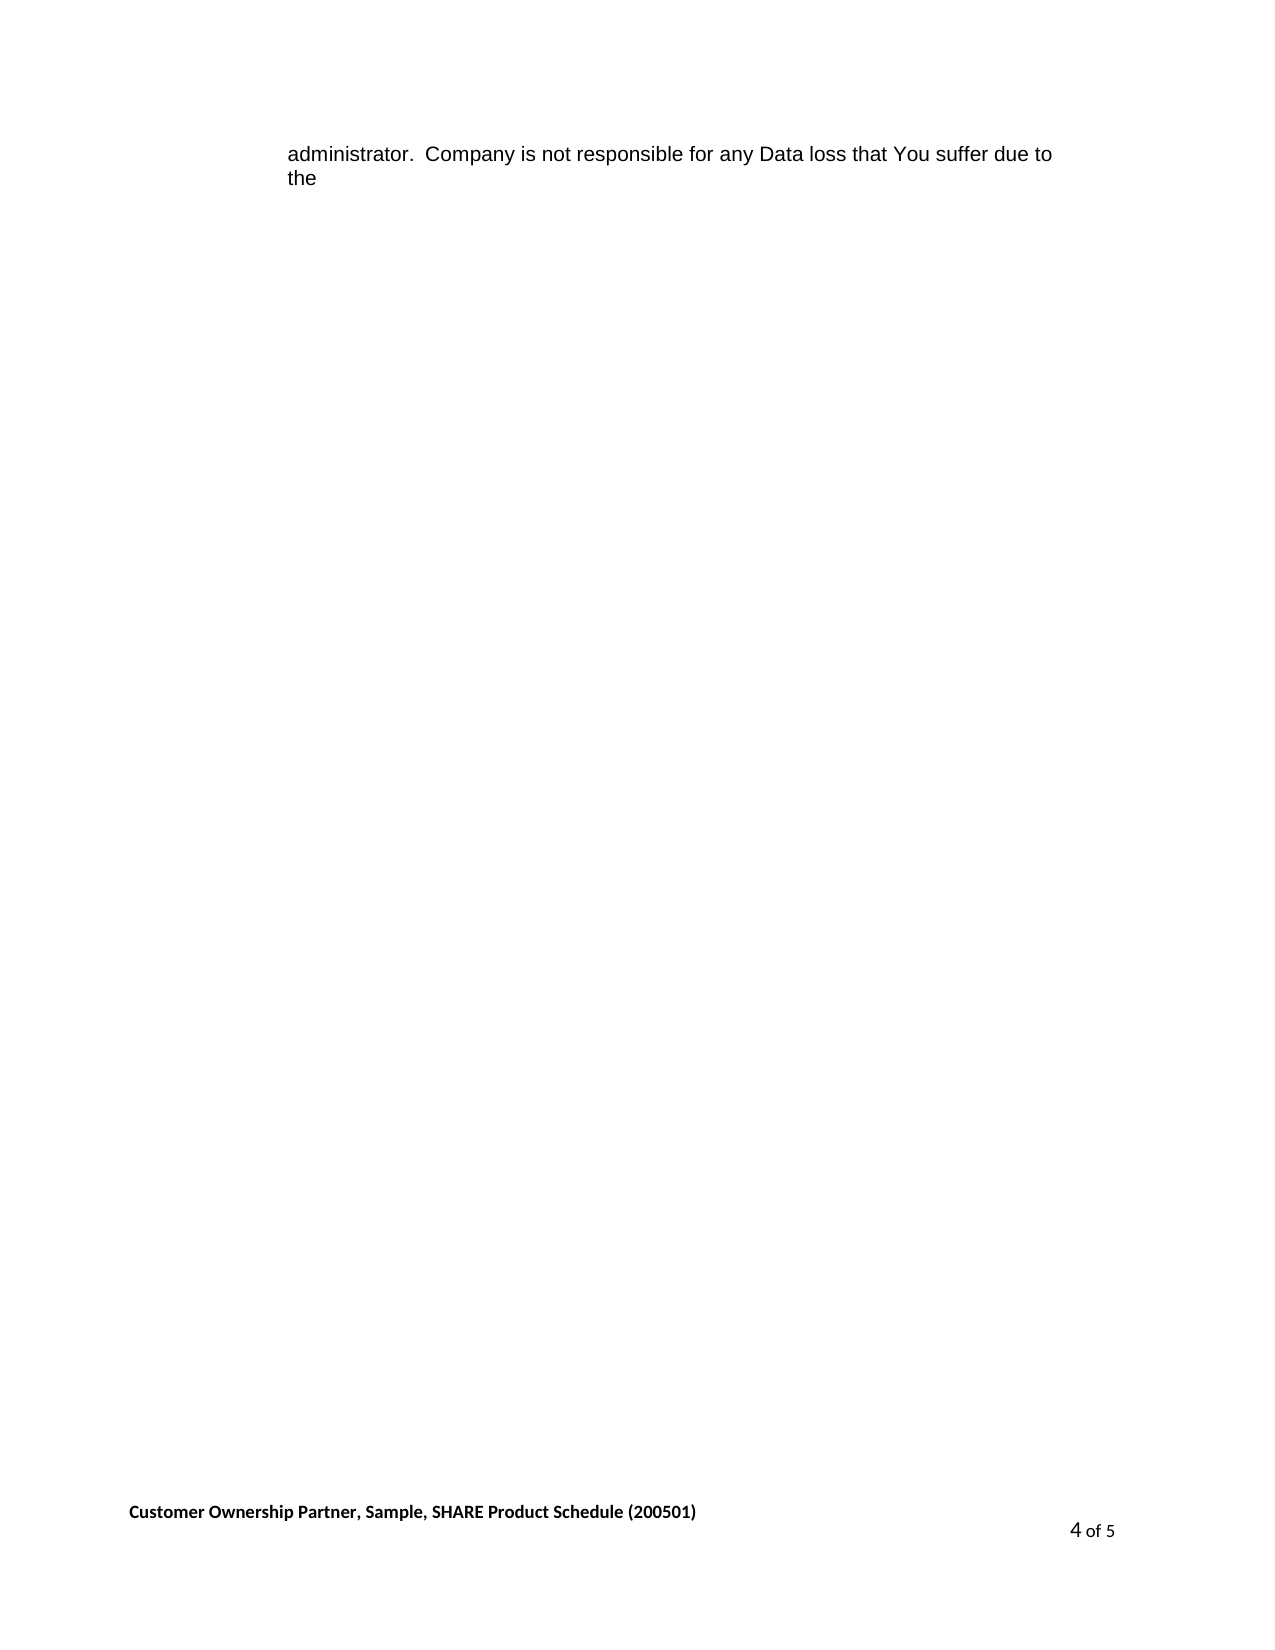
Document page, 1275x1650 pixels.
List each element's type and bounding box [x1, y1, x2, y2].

list [250, 142, 1084, 189]
